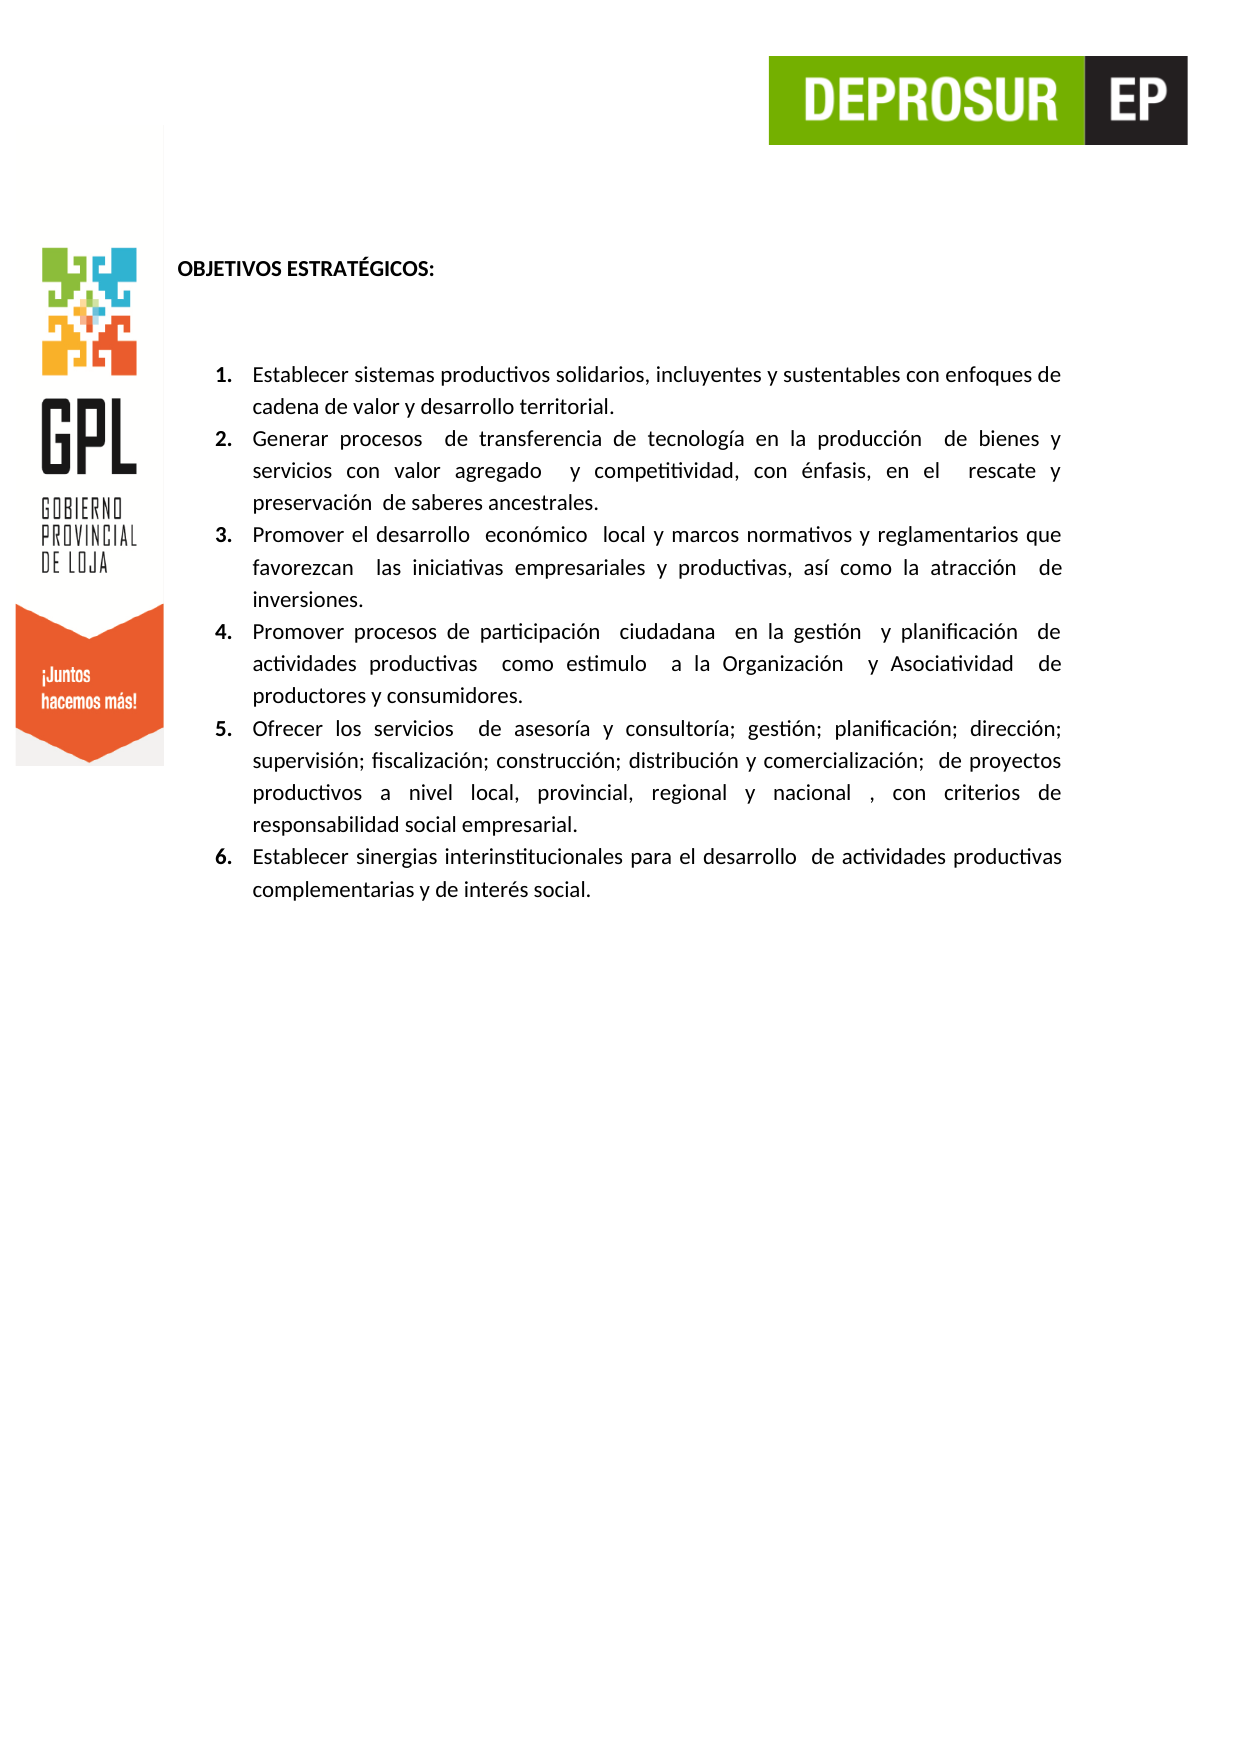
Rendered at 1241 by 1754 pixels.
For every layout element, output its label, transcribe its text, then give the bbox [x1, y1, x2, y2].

picture [15, 125, 164, 766]
list Promover procesos de participación ciudadana en la gestión y planificación de actividades productivas como estimulo a la Organización y Asociatividad de productores y consumidores. [215, 617, 1063, 709]
text OBJETIVOS ESTRATÉGICOS: [177, 254, 1063, 282]
picture [768, 56, 1188, 145]
list Generar procesos de transferencia de tecnología en la producción de bienes y servicios con valor agregado y competitividad, con énfasis, en el rescate y preservación de saberes ancestrales. [215, 424, 1063, 516]
list Promover el desarrollo económico local y marcos normativos y reglamentarios que favorezcan las iniciativas empresariales y productivas, así como la atracción de inversiones. [215, 521, 1063, 613]
list Establecer sinergias interinstitucionales para el desarrollo de actividades productivas complementarias y de interés social. [215, 842, 1063, 903]
list Ofrecer los servicios de asesoría y consultoría; gestión; planificación; dirección; supervisión; fiscalización; construcción; distribución y comercialización; de proyectos productivos a nivel local, provincial, regional y nacional , con criterios de responsabilidad social empresarial. [215, 714, 1063, 838]
list Establecer sistemas productivos solidarios, incluyentes y sustentables con enfoques de cadena de valor y desarrollo territorial. [215, 360, 1063, 420]
